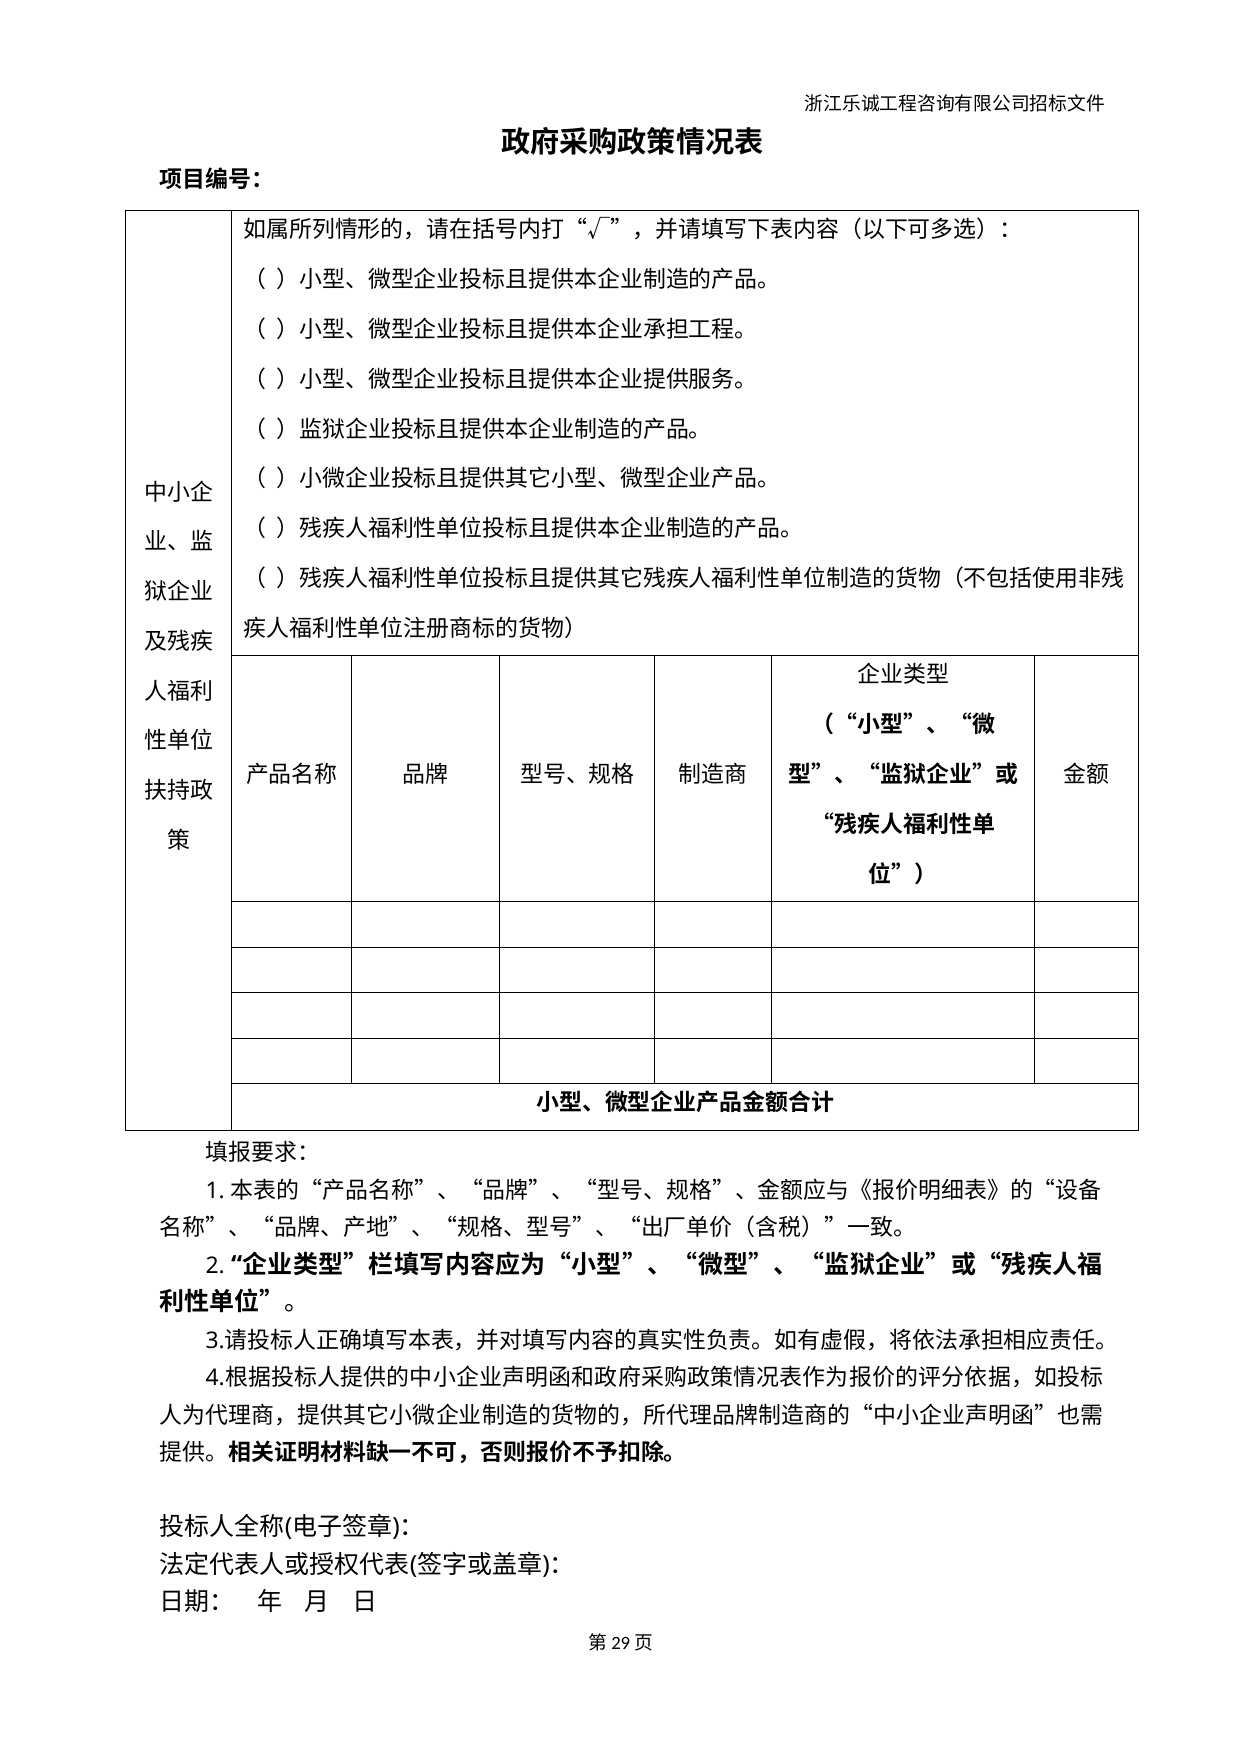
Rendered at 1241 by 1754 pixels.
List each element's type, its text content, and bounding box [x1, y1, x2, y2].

table_cell [1035, 902, 1138, 947]
table_cell [1035, 993, 1138, 1037]
table_cell [772, 993, 1034, 1037]
text 项目编号： [159, 160, 1104, 194]
table_cell [772, 1039, 1034, 1083]
table_cell [772, 948, 1034, 992]
subtitle 政府采购政策情况表 [159, 118, 1104, 160]
table_cell [1035, 1039, 1138, 1083]
table_cell [232, 1039, 351, 1083]
text 3.请投标人正确填写本表，并对填写内容的真实性负责。如有虚假，将依法承担相应责任。 [159, 1318, 1104, 1356]
table_cell 金额 [1035, 656, 1138, 901]
table_cell [655, 993, 771, 1037]
table_cell [655, 948, 771, 992]
table_cell 企业类型 （“小型”、“微型”、“监狱企业”或“残疾人福利性单位”） [772, 656, 1034, 901]
table_cell [352, 993, 499, 1037]
table_cell [500, 902, 654, 947]
table_cell 型号、规格 [500, 656, 654, 901]
table_cell 品牌 [352, 656, 499, 901]
text 日期： 年 月 日 [159, 1581, 1104, 1618]
table_cell [500, 1039, 654, 1083]
table_cell [500, 993, 654, 1037]
table_cell 小型、微型企业产品金额合计 [232, 1084, 1138, 1130]
text 填报要求： [159, 1131, 1104, 1168]
table_cell [1035, 948, 1138, 992]
table_cell [232, 993, 351, 1037]
text 4.根据投标人提供的中小企业声明函和政府采购政策情况表作为报价的评分依据，如投标人为代理商，提供其它小微企业制造的货物的，所代理品牌制造商的“中小企业声明函”也需提供。相关证明材料缺一不可，否则报价不予扣除。 [159, 1356, 1104, 1468]
table_cell [232, 902, 351, 947]
table_cell [500, 948, 654, 992]
table_cell [655, 902, 771, 947]
text 1. 本表的“产品名称”、“品牌”、“型号、规格”、金额应与《报价明细表》的“设备名称”、“品牌、产地”、“规格、型号”、“出厂单价（含税）”一致。 [159, 1168, 1104, 1243]
table_header 如属所列情形的，请在括号内打“√”，并请填写下表内容（以下可多选）： （ ）小型、微型企业投标且提供本企业制造的产品。 （ ）小型、微型企业投标且提供本企业承担工程。 （ ）小型、微型企业投标且提供本企业提供服务。 （ ）监狱企业投标且提供本企业制造的产品。 （ ）小微企业投标且提供其它小型、微型企业产品。 （ ）残疾人福利性单位投标且提供本企业制造的产品。 （ ）残疾人福利性单位投标且提供其它残疾人福利性单位制造的货物（不包括使用非残疾人福利性单位注册商标的货物） [232, 211, 1138, 655]
text 投标人全称(电子签章)： [159, 1506, 1104, 1543]
text 法定代表人或授权代表(签字或盖章)： [159, 1543, 1104, 1581]
table_cell [352, 1039, 499, 1083]
table_cell 产品名称 [232, 656, 351, 901]
table_cell [352, 902, 499, 947]
table_cell [352, 948, 499, 992]
text 2. “企业类型”栏填写内容应为“小型”、“微型”、“监狱企业”或“残疾人福利性单位”。 [159, 1243, 1104, 1318]
table_cell [232, 948, 351, 992]
table_cell [772, 902, 1034, 947]
table_cell [655, 1039, 771, 1083]
table_cell 制造商 [655, 656, 771, 901]
table_header 中小企业、监狱企业及残疾人福利性单位扶持政策 [126, 211, 231, 1130]
